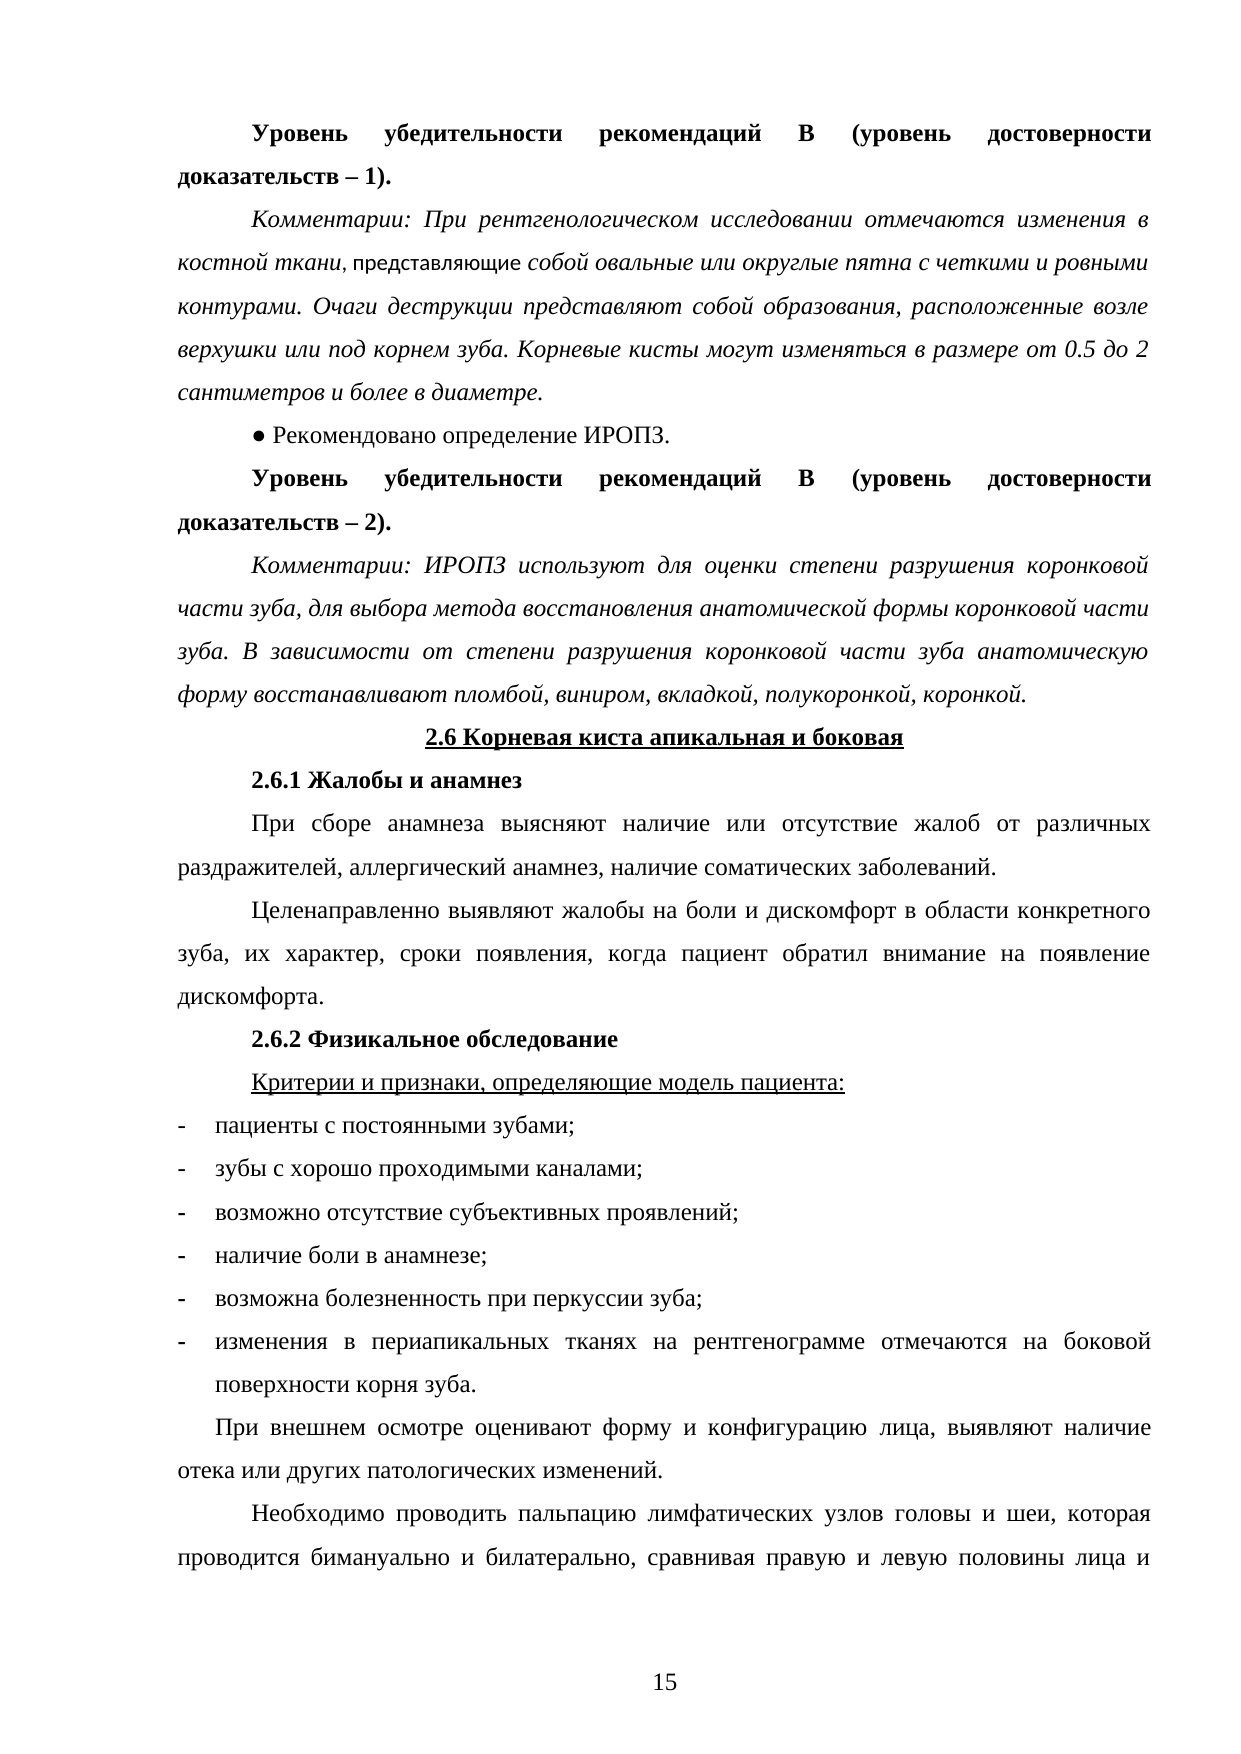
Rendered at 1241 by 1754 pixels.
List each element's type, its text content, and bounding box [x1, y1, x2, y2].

text Целенаправленно выявляют жалобы на боли и дискомфорт в области конкретного зуба, их характер, сроки появления, когда пациент обратил внимание на появление дискомфорта. [177, 895, 1152, 1010]
text Комментарии: При рентгенологическом исследовании отмечаются изменения в костной ткани, представляющие собой овальные или округлые пятна с четкими и ровными контурами. Очаги деструкции представляют собой образования, расположенные возле верхушки или под корнем зуба. Корневые кисты могут изменяться в размере от 0.5 до 2 сантиметров и более в диаметре. [177, 204, 1152, 406]
list возможна болезненность при перкуссии зуба; [177, 1283, 1152, 1312]
text Критерии и признаки, определяющие модель пациента: [177, 1067, 1152, 1096]
subtitle 2.6.1 Жалобы и анамнез [177, 765, 1152, 794]
list изменения в периапикальных тканях на рентгенограмме отмечаются на боковой поверхности корня зуба. [177, 1326, 1152, 1398]
text ● Рекомендовано определение ИРОПЗ. [177, 420, 1152, 449]
text Уровень убедительности рекомендаций B (уровень достоверности доказательств – 2). [177, 463, 1152, 535]
text При сборе анамнеза выясняют наличие или отсутствие жалоб от различных раздражителей, аллергический анамнез, наличие соматических заболеваний. [177, 808, 1152, 880]
list пациенты с постоянными зубами; [177, 1110, 1152, 1139]
list наличие боли в анамнезе; [177, 1240, 1152, 1268]
subtitle 2.6.2 Физикальное обследование [177, 1024, 1152, 1053]
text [177, 1498, 1152, 1570]
list зубы с хорошо проходимыми каналами; [177, 1153, 1152, 1182]
list возможно отсутствие субъективных проявлений; [177, 1197, 1152, 1225]
text При внешнем осмотре оценивают форму и конфигурацию лица, выявляют наличие отека или других патологических изменений. [177, 1412, 1152, 1484]
text Уровень убедительности рекомендаций B (уровень достоверности доказательств – 1). [177, 118, 1152, 190]
subtitle 2.6 Корневая киста апикальная и боковая [177, 722, 1152, 751]
text Комментарии: ИРОПЗ используют для оценки степени разрушения коронковой части зуба, для выбора метода восстановления анатомической формы коронковой части зуба. В зависимости от степени разрушения коронковой части зуба анатомическую форму восстанавливают пломбой, виниром, вкладкой, полукоронкой, коронкой. [177, 550, 1152, 708]
